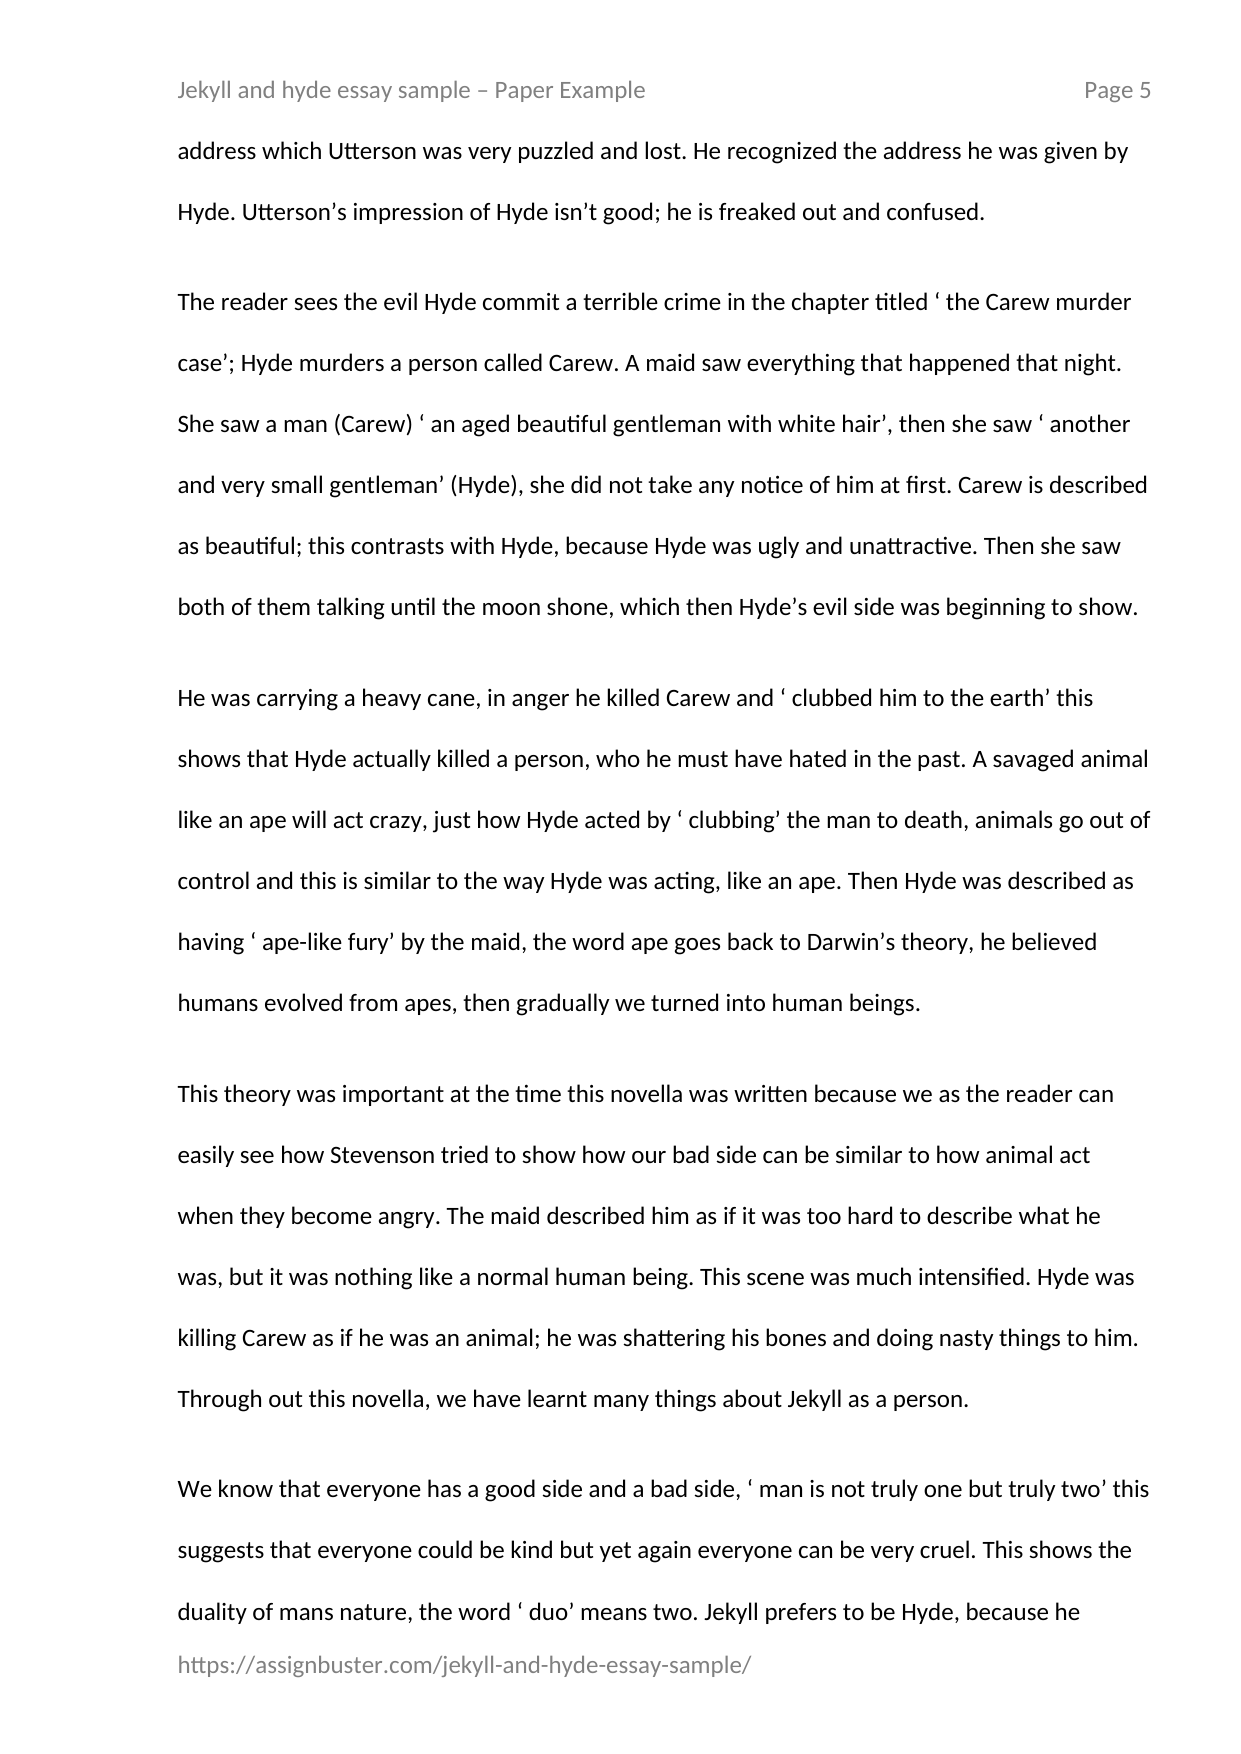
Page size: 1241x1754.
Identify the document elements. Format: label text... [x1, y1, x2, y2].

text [177, 1473, 1152, 1626]
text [177, 135, 1152, 226]
text This theory was important at the time this novella was written because we as the reader can easily see how Stevenson tried to show how our bad side can be similar to how animal act when they become angry. The maid described him as if it was too hard to describe what he was, but it was nothing like a normal human being. This scene was much intensified. Hyde was killing Carew as if he was an animal; he was shattering his bones and doing nasty things to him. Through out this novella, we have learnt many things about Jekyll as a person. [177, 1078, 1152, 1413]
text The reader sees the evil Hyde commit a terrible crime in the chapter titled ‘ the Carew murder case’; Hyde murders a person called Carew. A maid saw everything that happened that night. She saw a man (Carew) ‘ an aged beautiful gentleman with white hair’, then she saw ‘ another and very small gentleman’ (Hyde), she did not take any notice of him at first. Carew is described as beautiful; this contrasts with Hyde, because Hyde was ugly and unattractive. Then she saw both of them talking until the moon shone, which then Hyde’s evil side was beginning to show. [177, 286, 1152, 622]
text He was carrying a heavy cane, in anger he killed Carew and ‘ clubbed him to the earth’ this shows that Hyde actually killed a person, who he must have hated in the past. A savaged animal like an ape will act crazy, just how Hyde acted by ‘ clubbing’ the man to death, animals go out of control and this is similar to the way Hyde was acting, like an ape. Then Hyde was described as having ‘ ape-like fury’ by the maid, the word ape goes back to Darwin’s theory, he believed humans evolved from apes, then gradually we turned into human beings. [177, 682, 1152, 1018]
